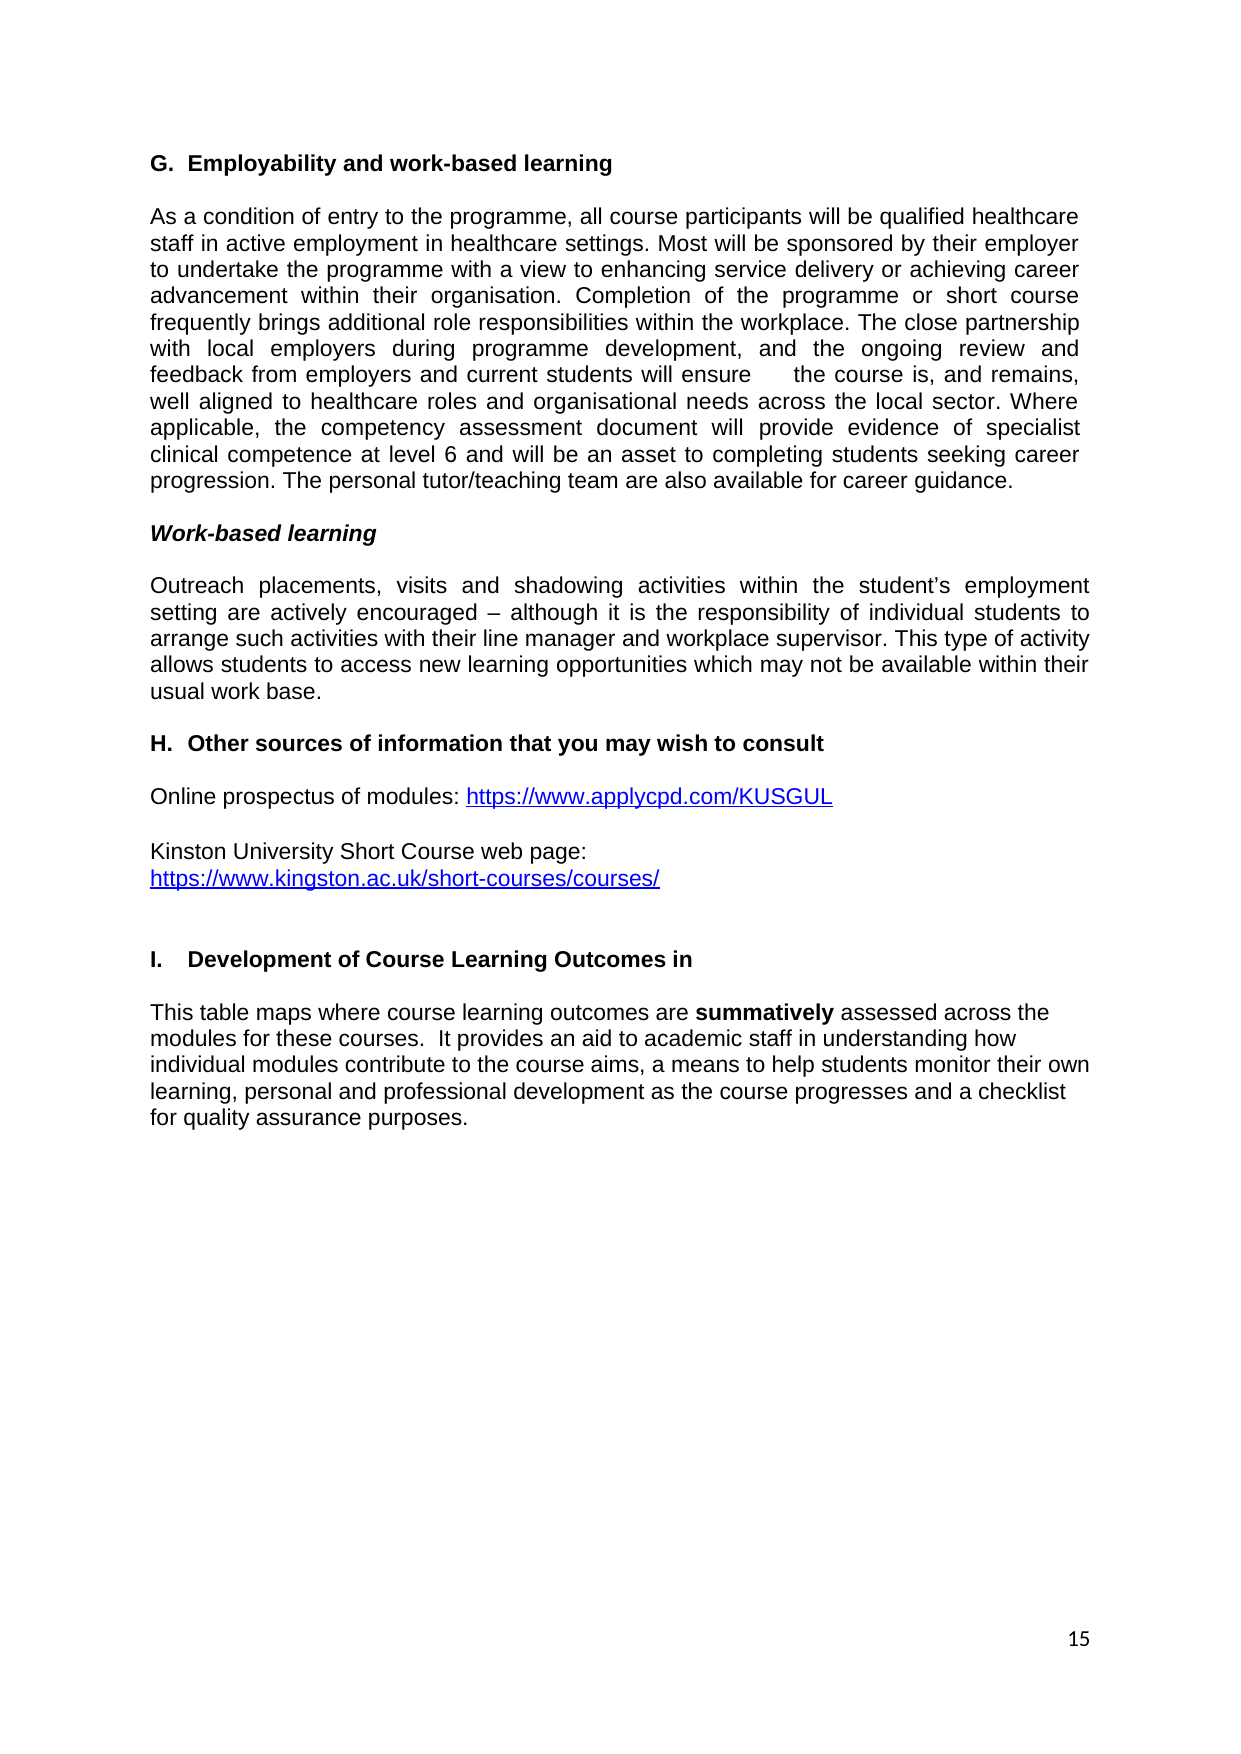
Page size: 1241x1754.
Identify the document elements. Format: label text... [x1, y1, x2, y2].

text Kinston University Short Course web page: https://www.kingston.ac.uk/short-courses/courses/ [150, 838, 1090, 891]
text This table maps where course learning outcomes are summatively assessed across the modules for these courses. It provides an aid to academic staff in understanding how individual modules contribute to the course aims, a means to help students monitor their own learning, personal and professional development as the course progresses and a checklist for quality assurance purposes. [150, 999, 1090, 1131]
text Work-based learning [150, 519, 1090, 546]
list Employability and work-based learning [150, 150, 1090, 176]
text Outreach placements, visits and shadowing activities within the student’s employment setting are actively encouraged – although it is the responsibility of individual students to arrange such activities with their line manager and workplace supervisor. This type of activity allows students to access new learning opportunities which may not be available within their usual work base. [150, 572, 1090, 704]
list Development of Course Learning Outcomes in [150, 946, 1090, 972]
list Other sources of information that you may wish to consult [150, 730, 1090, 757]
text Online prospectus of modules: https://www.applycpd.com/KUSGUL [150, 783, 1090, 809]
text As a condition of entry to the programme, all course participants will be qualified healthcare staff in active employment in healthcare settings. Most will be sponsored by their employer to undertake the programme with a view to enhancing service delivery or achieving career advancement within their organisation. Completion of the programme or short course frequently brings additional role responsibilities within the workplace. The close partnership with local employers during programme development, and the ongoing review and feedback from employers and current students will ensure the course is, and remains, well aligned to healthcare roles and organisational needs across the local sector. Where applicable, the competency assessment document will provide evidence of specialist clinical competence at level 6 and will be an asset to completing students seeking career progression. The personal tutor/teaching team are also available for career guidance. [150, 203, 1080, 493]
